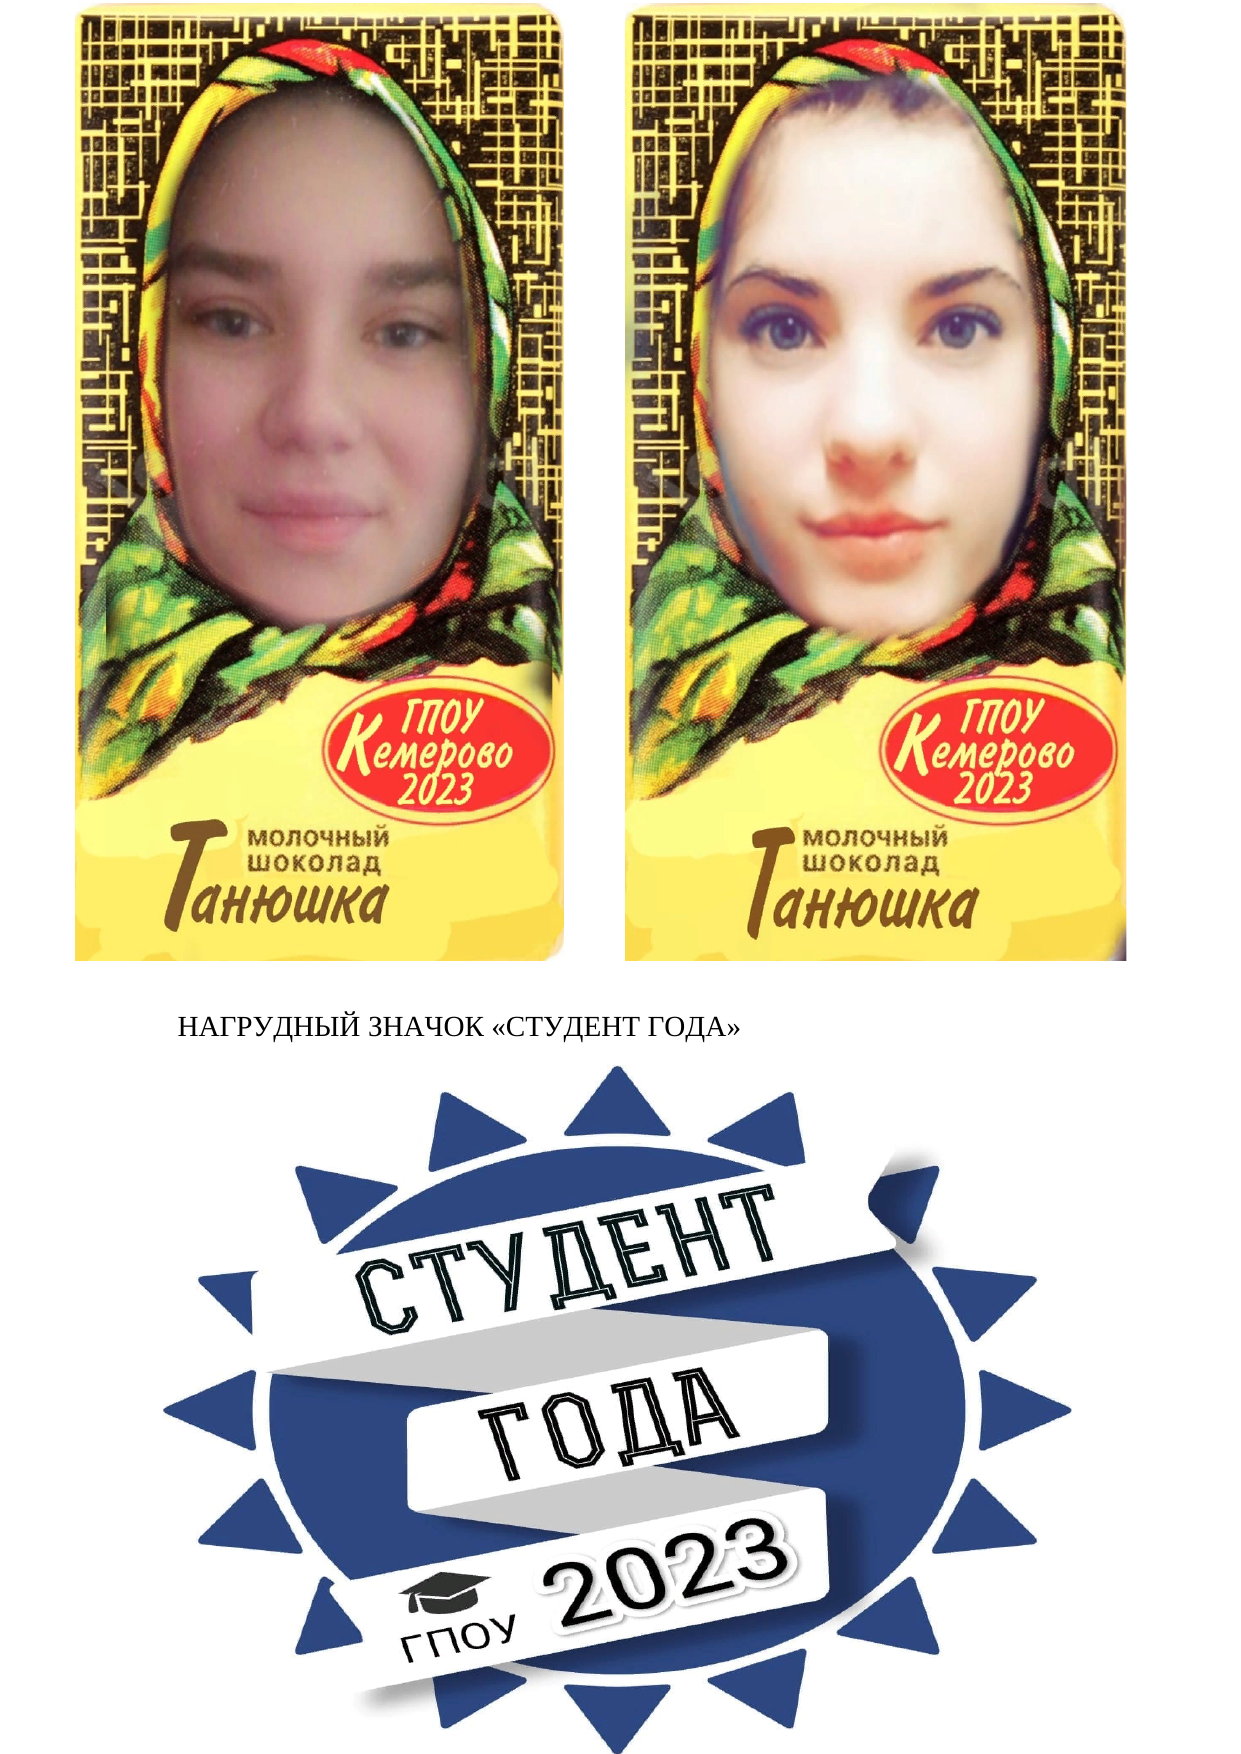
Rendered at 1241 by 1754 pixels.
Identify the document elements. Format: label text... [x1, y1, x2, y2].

text НАГРУДНЫЙ ЗНАЧОК «СТУДЕНТ ГОДА» [177, 1009, 1122, 1042]
picture [162, 1065, 1072, 1754]
picture [75, 3, 564, 961]
picture [625, 3, 1127, 961]
